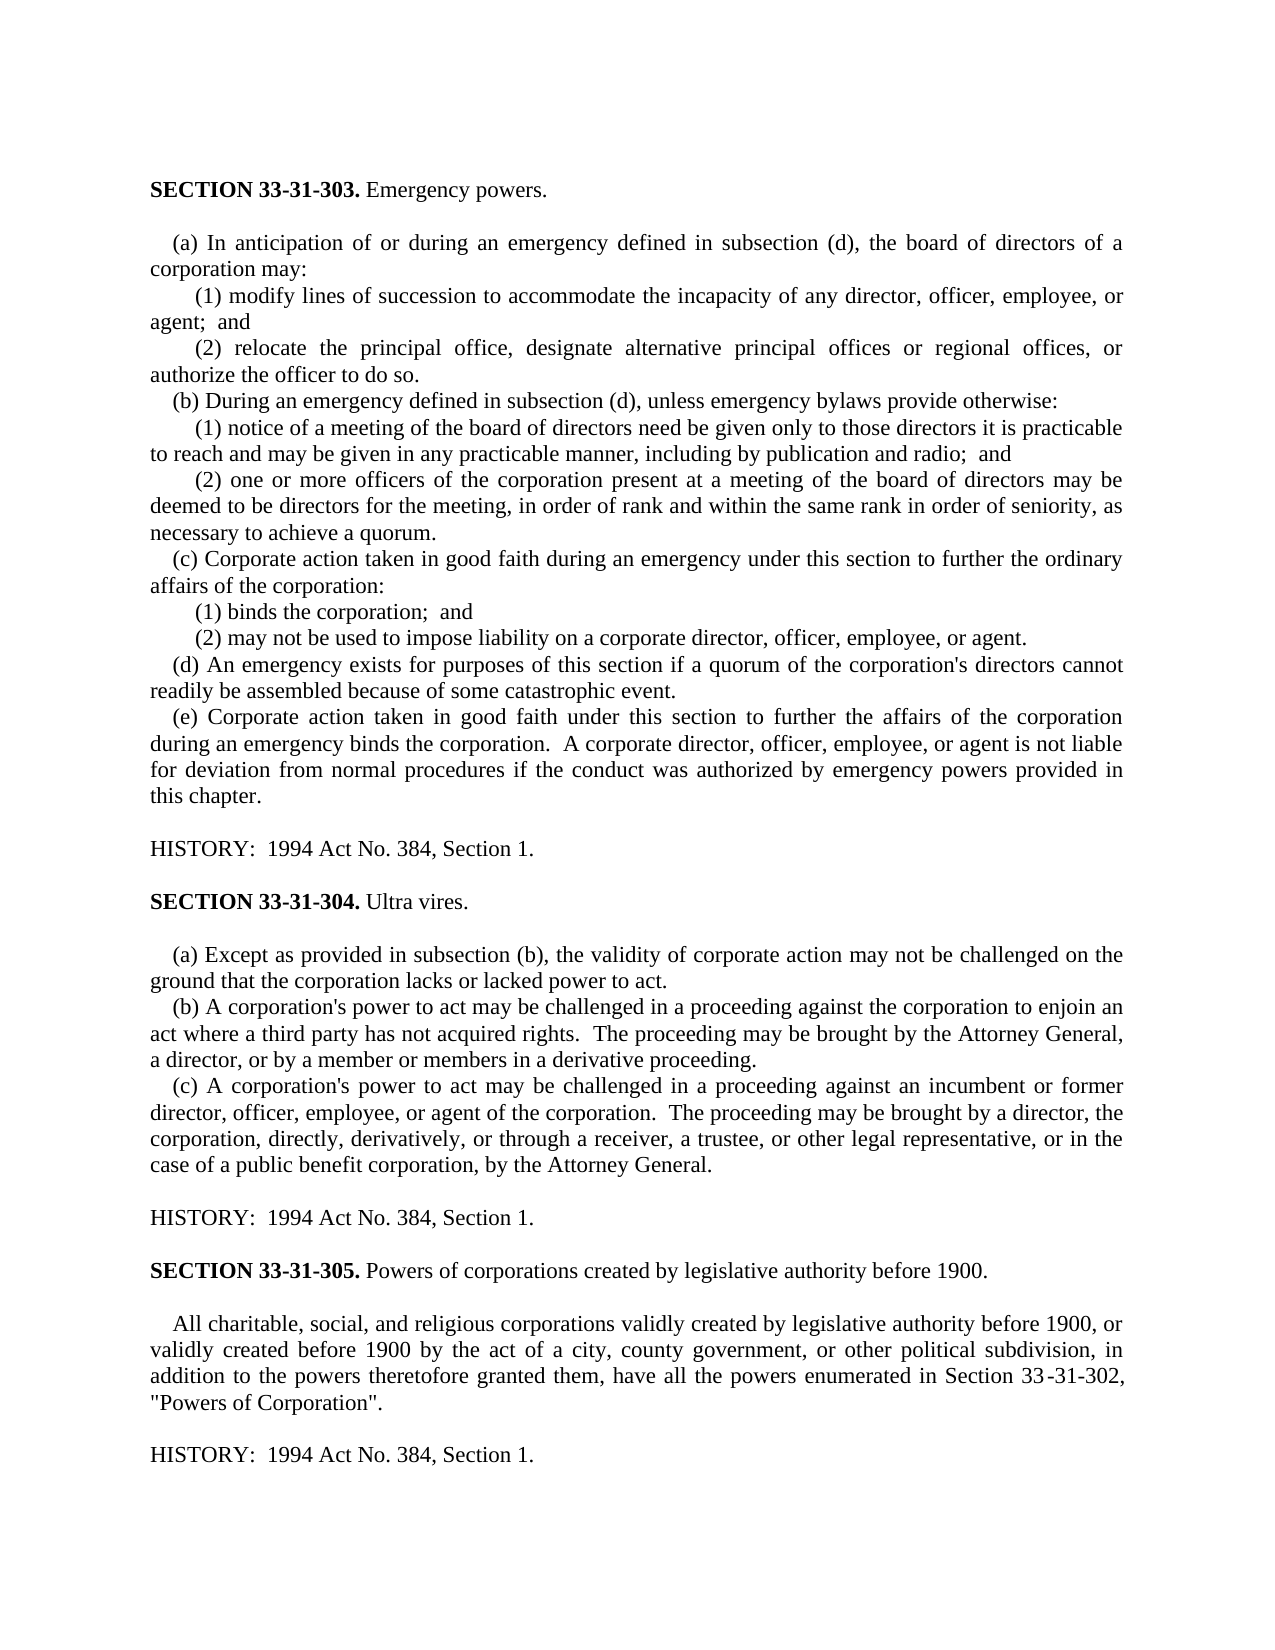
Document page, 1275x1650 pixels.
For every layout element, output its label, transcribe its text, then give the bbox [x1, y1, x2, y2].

text HISTORY: 1994 Act No. 384, Section 1. [150, 1204, 1125, 1231]
text SECTION 33-31-305. Powers of corporations created by legislative authority before 1900. [150, 1257, 1125, 1283]
text (2) may not be used to impose liability on a corporate director, officer, employee, or agent. [150, 624, 1125, 651]
text (2) relocate the principal office, designate alternative principal offices or regional offices, or authorize the officer to do so. [150, 334, 1125, 387]
text SECTION 33-31-303. Emergency powers. [150, 176, 1125, 203]
text (d) An emergency exists for purposes of this section if a quorum of the corporation's directors cannot readily be assembled because of some catastrophic event. [150, 651, 1125, 703]
text (1) binds the corporation; and [150, 598, 1125, 624]
text (a) Except as provided in subsection (b), the validity of corporate action may not be challenged on the ground that the corporation lacks or lacked power to act. [150, 941, 1125, 993]
text SECTION 33-31-304. Ultra vires. [150, 888, 1125, 914]
text (b) A corporation's power to act may be challenged in a proceeding against the corporation to enjoin an act where a third party has not acquired rights. The proceeding may be brought by the Attorney General, a director, or by a member or members in a derivative proceeding. [150, 993, 1125, 1072]
text (a) In anticipation of or during an emergency defined in subsection (d), the board of directors of a corporation may: [150, 229, 1125, 282]
text (2) one or more officers of the corporation present at a meeting of the board of directors may be deemed to be directors for the meeting, in order of rank and within the same rank in order of seniority, as necessary to achieve a quorum. [150, 466, 1125, 545]
text HISTORY: 1994 Act No. 384, Section 1. [150, 835, 1125, 862]
text (c) Corporate action taken in good faith during an emergency under this section to further the ordinary affairs of the corporation: [150, 545, 1125, 598]
text (1) modify lines of succession to accommodate the incapacity of any director, officer, employee, or agent; and [150, 282, 1125, 334]
text (b) During an emergency defined in subsection (d), unless emergency bylaws provide otherwise: [150, 387, 1125, 413]
text (1) notice of a meeting of the board of directors need be given only to those directors it is practicable to reach and may be given in any practicable manner, including by publication and radio; and [150, 413, 1125, 466]
text (e) Corporate action taken in good faith under this section to further the affairs of the corporation during an emergency binds the corporation. A corporate director, officer, employee, or agent is not liable for deviation from normal procedures if the conduct was authorized by emergency powers provided in this chapter. [150, 703, 1125, 809]
text (c) A corporation's power to act may be challenged in a proceeding against an incumbent or former director, officer, employee, or agent of the corporation. The proceeding may be brought by a director, the corporation, directly, derivatively, or through a receiver, a trustee, or other legal representative, or in the case of a public benefit corporation, by the Attorney General. [150, 1072, 1125, 1178]
text HISTORY: 1994 Act No. 384, Section 1. [150, 1441, 1125, 1468]
text All charitable, social, and religious corporations validly created by legislative authority before 1900, or validly created before 1900 by the act of a city, county government, or other political subdivision, in addition to the powers theretofore granted them, have all the powers enumerated in Section 33-31-302, "Powers of Corporation". [150, 1309, 1125, 1415]
